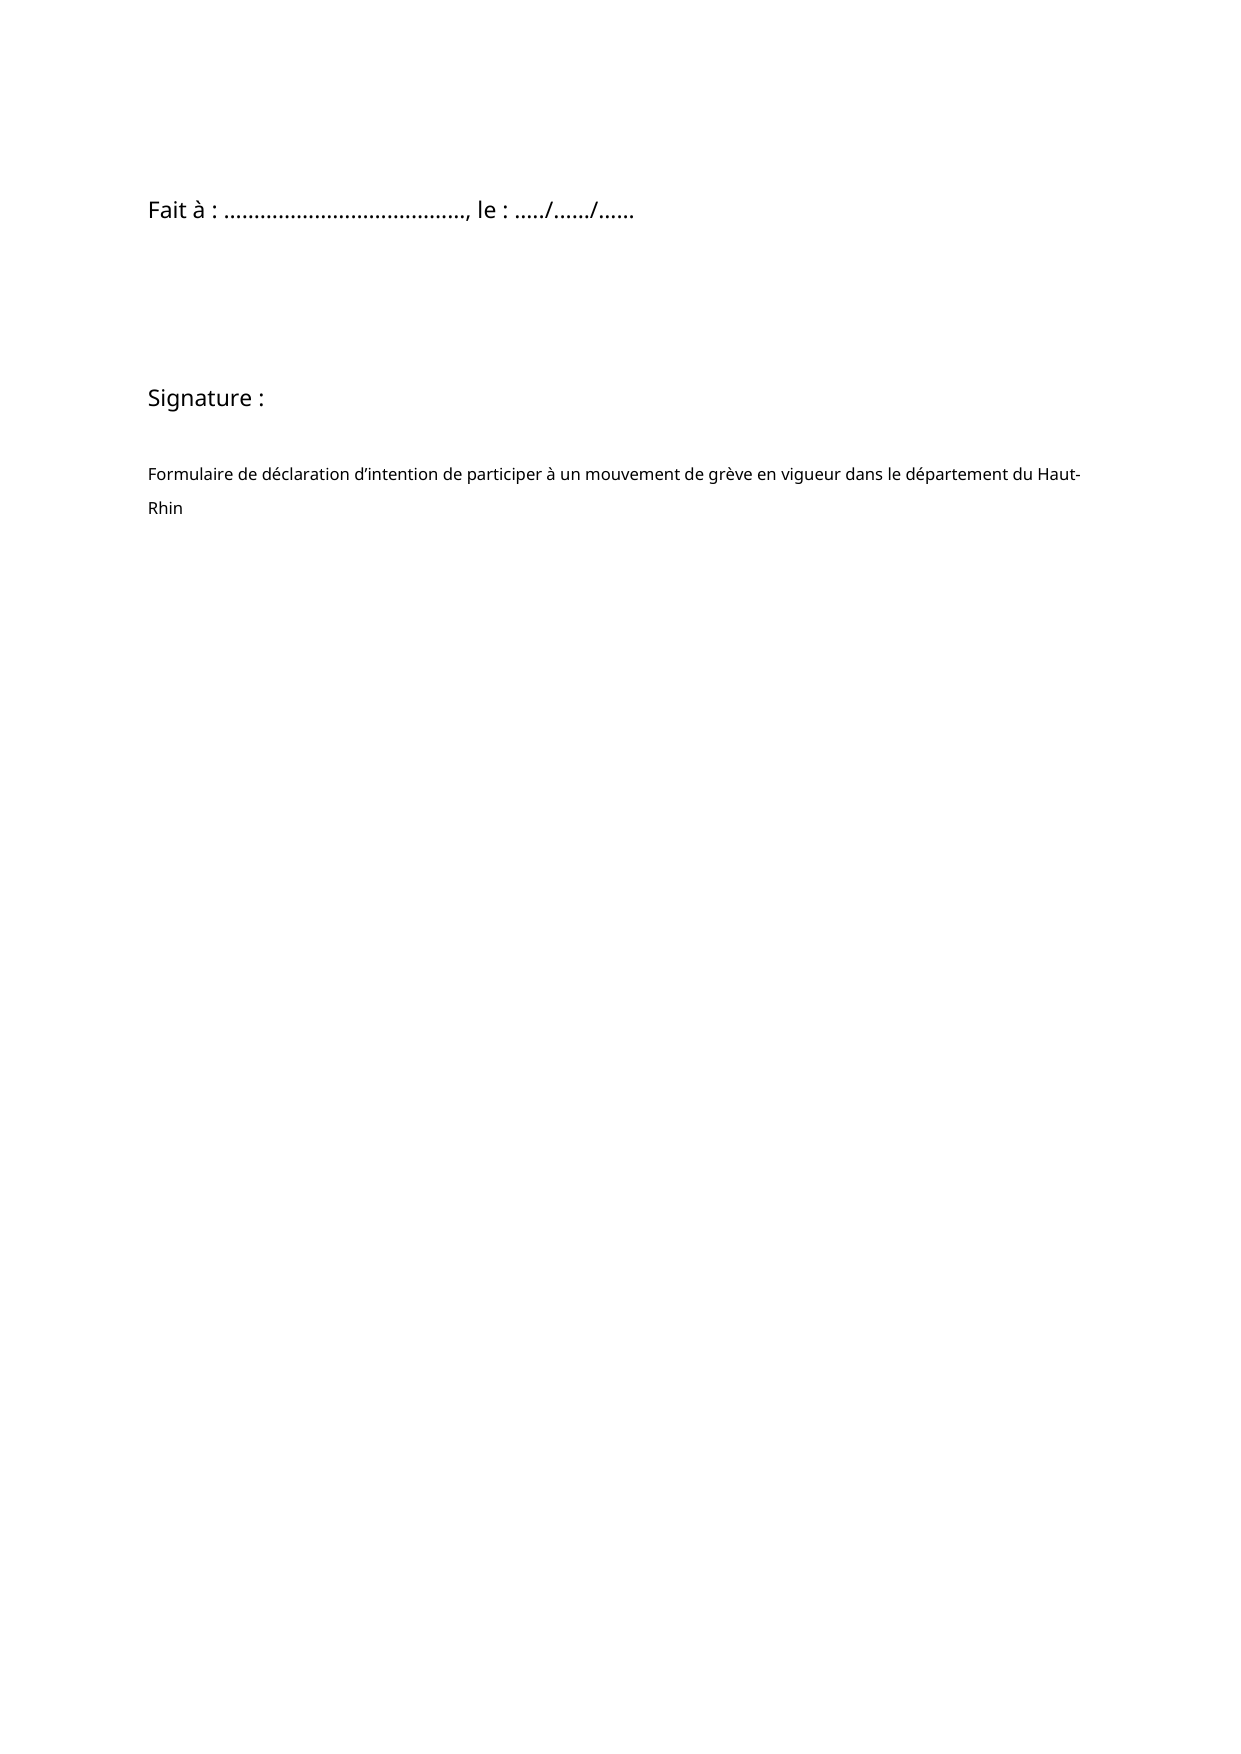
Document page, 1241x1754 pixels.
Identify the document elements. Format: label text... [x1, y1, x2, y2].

text Formulaire de déclaration d’intention de participer à un mouvement de grève en vigueur dans le département du Haut-Rhin [148, 463, 1093, 520]
text Fait à : ……………………….…………, le : …../...…/…… [148, 194, 1093, 226]
text Signature : [148, 382, 1093, 413]
